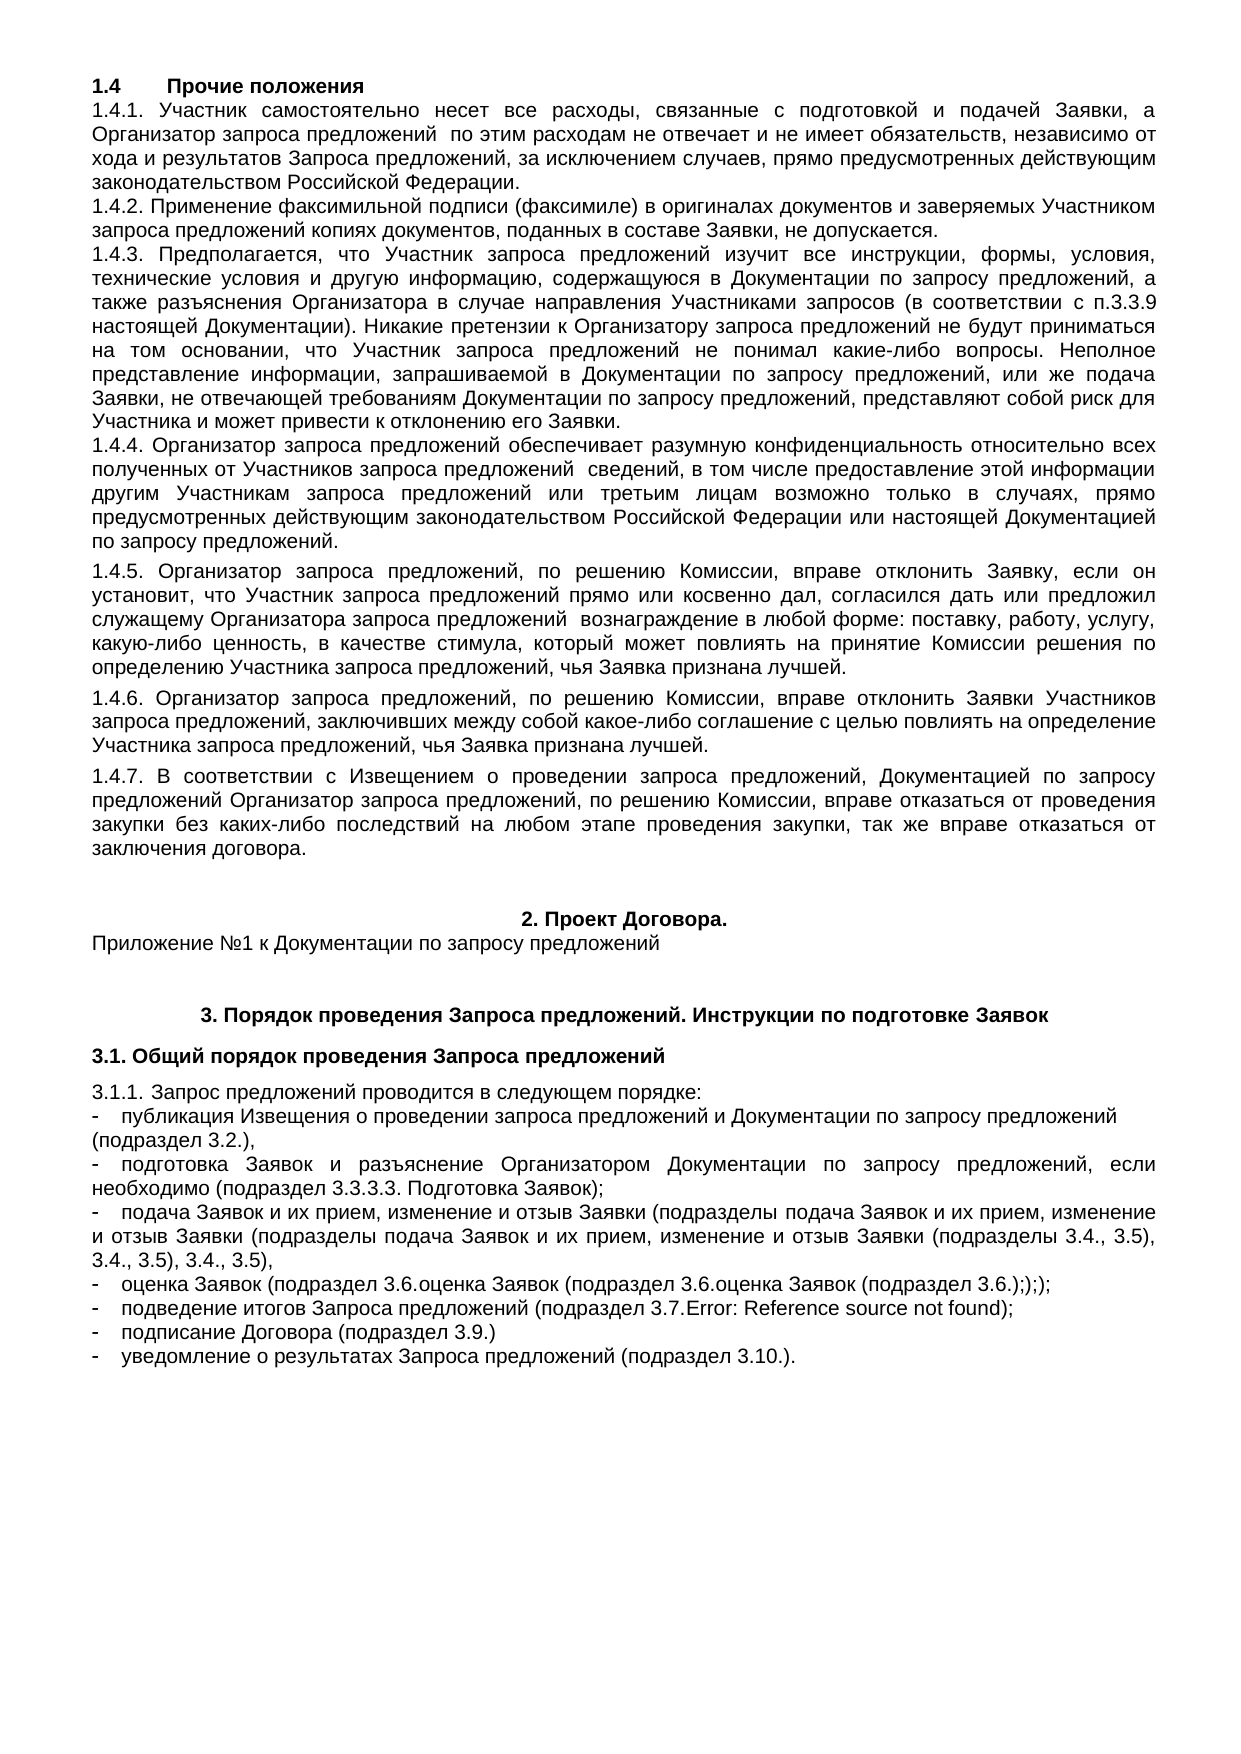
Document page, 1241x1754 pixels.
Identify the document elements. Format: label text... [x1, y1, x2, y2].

list подписание Договора (подраздел 3.9.) [92, 1320, 1157, 1344]
list подготовка Заявок и разъяснение Организатором Документации по запросу предложений, если необходимо (подраздел 3.3.); [92, 1152, 1157, 1200]
list подача Заявок и их прием, изменение и отзыв Заявки (подразделы 3.4., 3.5), [92, 1200, 1157, 1272]
text 1.4.1. Участник самостоятельно несет все расходы, связанные с подготовкой и подачей Заявки, а Организатор запроса предложений по этим расходам не отвечает и не имеет обязательств, независимо от хода и результатов Запроса предложений, за исключением случаев, прямо предусмотренных действующим законодательством Российской Федерации. [92, 98, 1157, 194]
text 2. Проект Договора. [92, 907, 1157, 931]
list Запрос предложений проводится в следующем порядке: [92, 1080, 1157, 1104]
text 1.4.2. Применение факсимильной подписи (факсимиле) в оригиналах документов и заверяемых Участником запроса предложений копиях документов, поданных в составе Заявки, не допускается. [92, 194, 1157, 242]
text 1.4.5. Организатор запроса предложений, по решению Комиссии, вправе отклонить Заявку, если он установит, что Участник запроса предложений прямо или косвенно дал, согласился дать или предложил служащему Организатора запроса предложений вознаграждение в любой форме: поставку, работу, услугу, какую-либо ценность, в качестве стимула, который может повлиять на принятие Комиссии решения по определению Участника запроса предложений, чья Заявка признана лучшей. [92, 559, 1157, 679]
list подведение итогов Запроса предложений (подраздел 3.7.); [92, 1296, 1157, 1320]
subtitle 1.4 Прочие положения [92, 74, 1157, 98]
list уведомление о результатах Запроса предложений (подраздел 3.10.). [92, 1344, 1157, 1368]
text Приложение №1 к Документации по запросу предложений [92, 931, 1157, 955]
text 1.4.6. Организатор запроса предложений, по решению Комиссии, вправе отклонить Заявки Участников запроса предложений, заключивших между собой какое-либо соглашение с целью повлиять на определение Участника запроса предложений, чья Заявка признана лучшей. [92, 685, 1157, 757]
list оценка Заявок (подраздел 3.6.); [92, 1272, 1157, 1296]
subtitle 3. Порядок проведения Запроса предложений. Инструкции по подготовке Заявок [92, 1003, 1157, 1027]
text 1.4.7. В соответствии с Извещением о проведении запроса предложений, Документацией по запросу предложений Организатор запроса предложений, по решению Комиссии, вправе отказаться от проведения закупки без каких-либо последствий на любом этапе проведения закупки, так же вправе отказаться от заключения договора. [92, 763, 1157, 859]
list публикация Извещения о проведении запроса предложений и Документации по запросу предложений (подраздел 3.2.), [92, 1104, 1157, 1152]
text 1.4.4. Организатор запроса предложений обеспечивает разумную конфиденциальность относительно всех полученных от Участников запроса предложений сведений, в том числе предоставление этой информации другим Участникам запроса предложений или третьим лицам возможно только в случаях, прямо предусмотренных действующим законодательством Российской Федерации или настоящей Документацией по запросу предложений. [92, 433, 1157, 553]
subtitle 3.1. Общий порядок проведения Запроса предложений [92, 1044, 1157, 1068]
